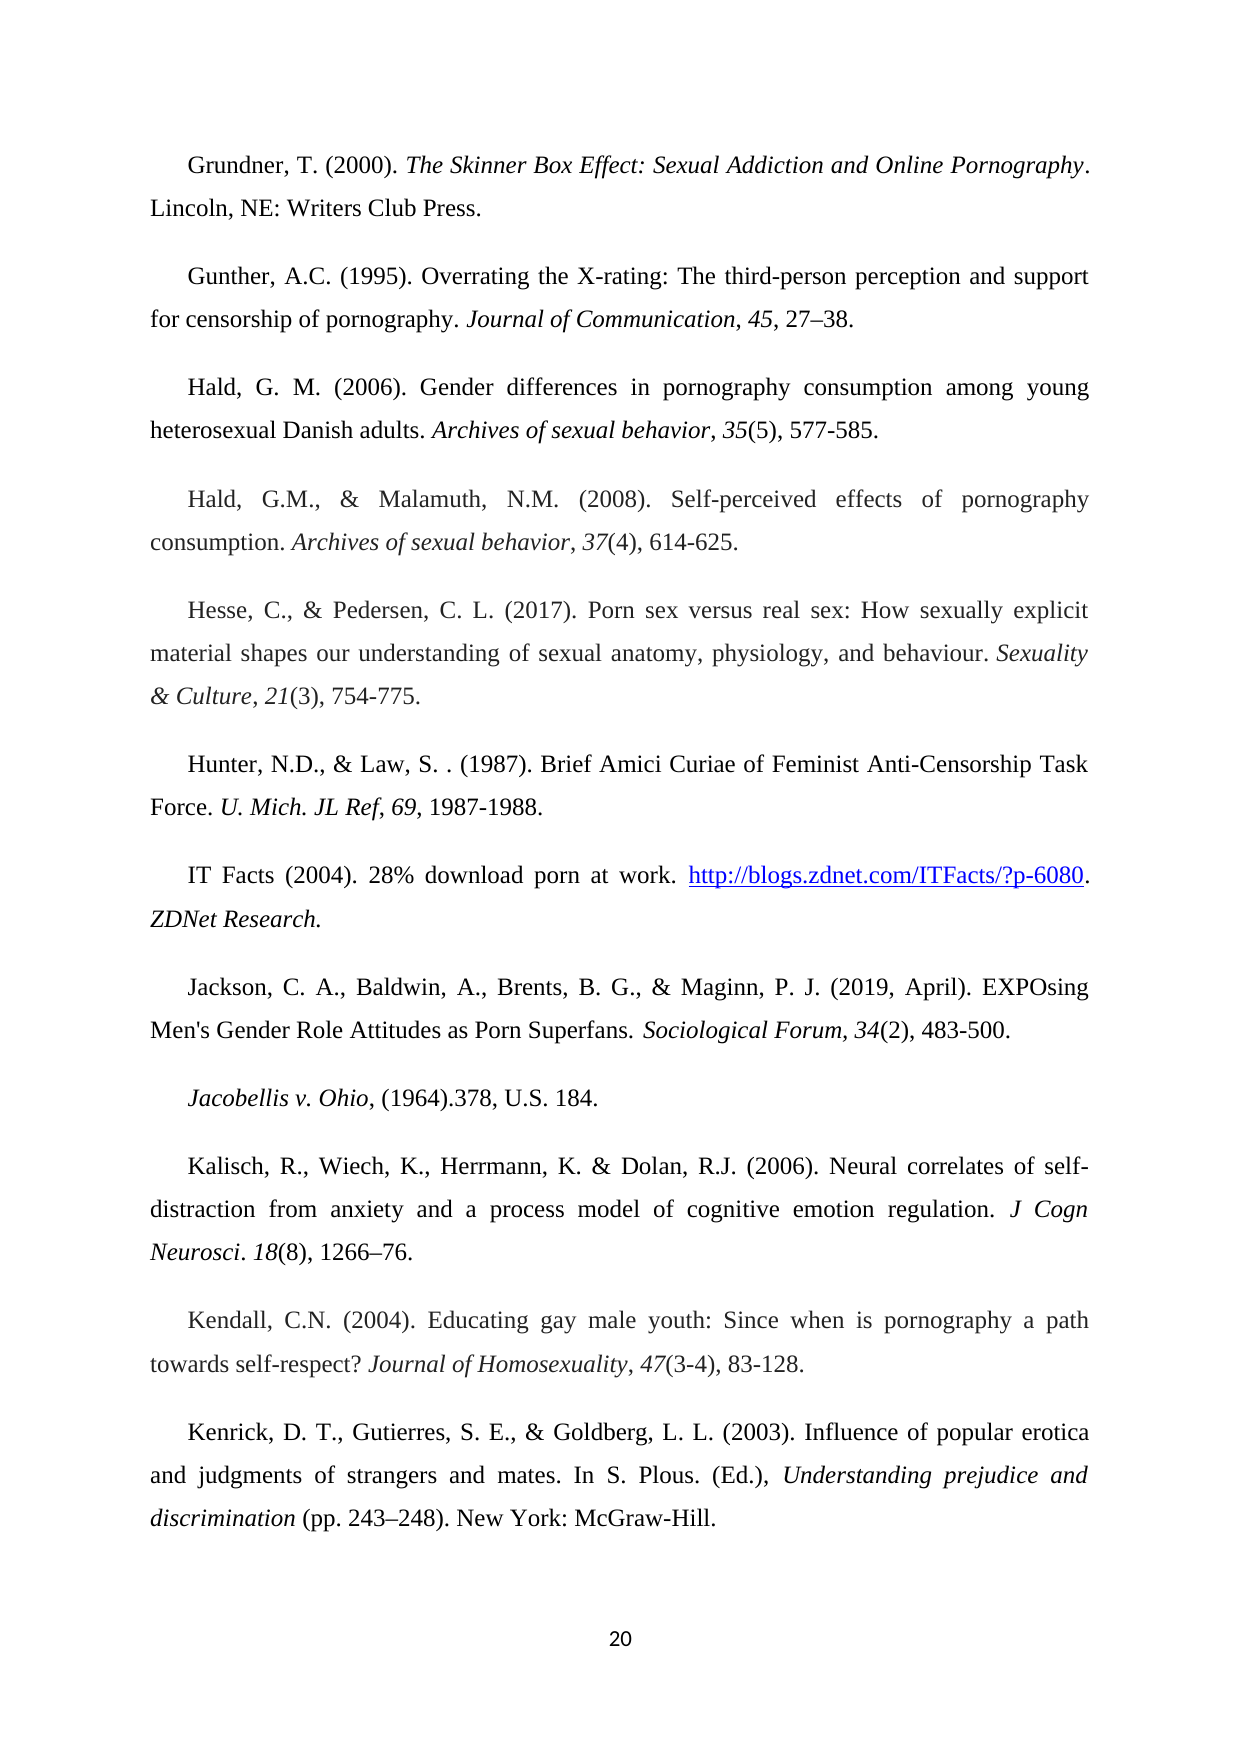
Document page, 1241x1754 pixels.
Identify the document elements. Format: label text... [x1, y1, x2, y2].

text Kenrick, D. T., Gutierres, S. E., & Goldberg, L. L. (2003). Influence of popular erotica and judgments of strangers and mates. In S. Plous. (Ed.), Understanding prejudice and discrimination (pp. 243–248). New York: McGraw-Hill. [150, 1417, 1090, 1532]
text Hunter, N.D., & Law, S. . (1987). Brief Amici Curiae of Feminist Anti-Censorship Task Force. U. Mich. JL Ref, 69, 1987-1988. [150, 749, 1090, 821]
text Grundner, T. (2000). The Skinner Box Effect: Sexual Addiction and Online Pornography. Lincoln, NE: Writers Club Press. [150, 150, 1090, 222]
text Kalisch, R., Wiech, K., Herrmann, K. & Dolan, R.J. (2006). Neural correlates of self-distraction from anxiety and a process model of cognitive emotion regulation. J Cogn Neurosci. 18(8), 1266–76. [150, 1151, 1090, 1266]
text Hald, G. M. (2006). Gender differences in pornography consumption among young heterosexual Danish adults. Archives of sexual behavior, 35(5), 577-585. [150, 372, 1090, 444]
text Jackson, C. A., Baldwin, A., Brents, B. G., & Maginn, P. J. (2019, April). EXPOsing Men's Gender Role Attitudes as Porn Superfans. Sociological Forum, 34(2), 483-500. [150, 972, 1090, 1044]
text Gunther, A.C. (1995). Overrating the X-rating: The third-person perception and support for censorship of pornography. Journal of Communication, 45, 27–38. [150, 261, 1090, 333]
text Hald, G.M., & Malamuth, N.M. (2008). Self-perceived effects of pornography consumption. Archives of sexual behavior, 37(4), 614-625. [150, 484, 1090, 556]
text Hesse, C., & Pedersen, C. L. (2017). Porn sex versus real sex: How sexually explicit material shapes our understanding of sexual anatomy, physiology, and behaviour. Sexuality & Culture, 21(3), 754-775. [150, 595, 1090, 710]
text Kendall, C.N. (2004). Educating gay male youth: Since when is pornography a path towards self-respect? Journal of Homosexuality, 47(3-4), 83-128. [150, 1306, 1090, 1377]
text Jacobellis v. Ohio, (1964).378, U.S. 184. [150, 1083, 1090, 1112]
text IT Facts (2004). 28% download porn at work. http://blogs.zdnet.com/ITFacts/?p-6080. ZDNet Research. [150, 861, 1090, 932]
